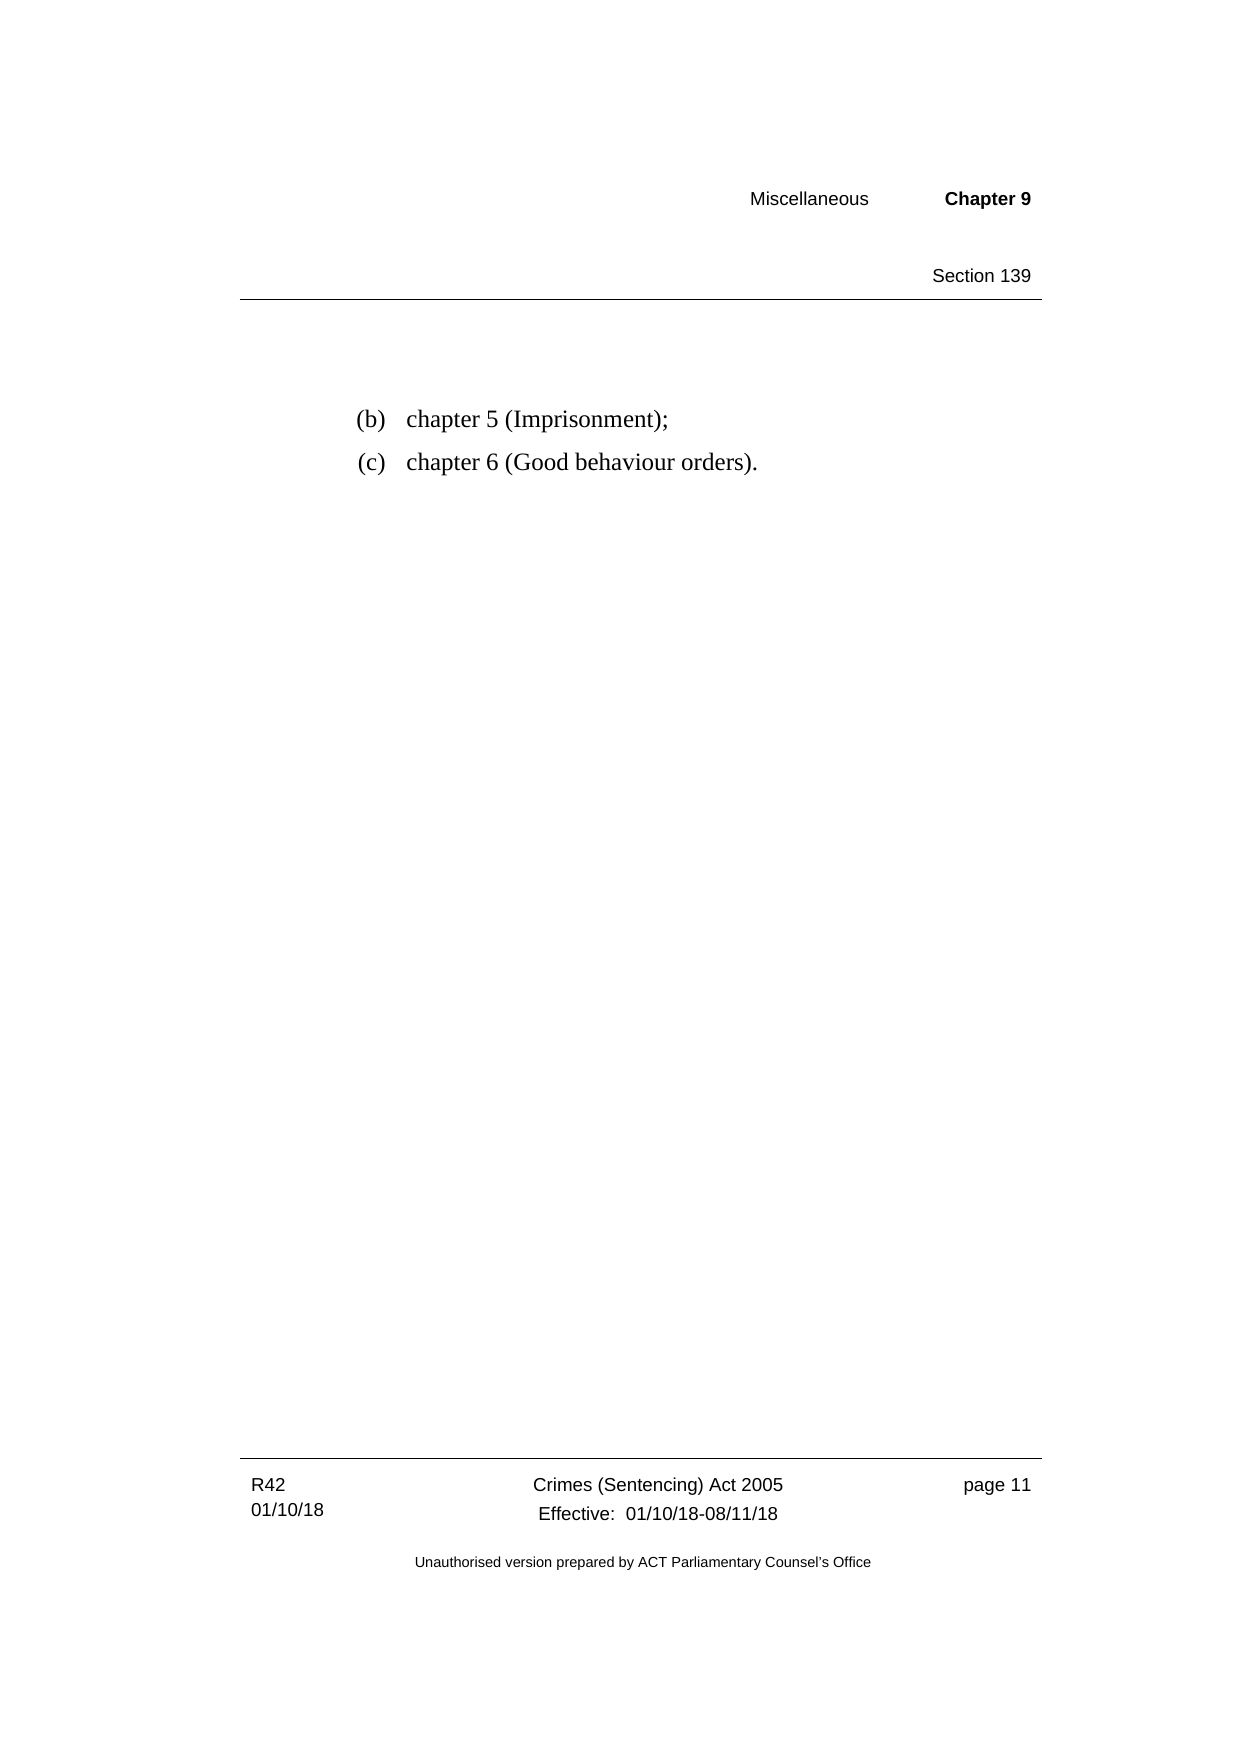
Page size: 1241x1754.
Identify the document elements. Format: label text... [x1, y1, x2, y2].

text (c) chapter 6 (Good behaviour orders). [239, 447, 1042, 476]
text (b) chapter 5 (Imprisonment); [239, 404, 1042, 433]
